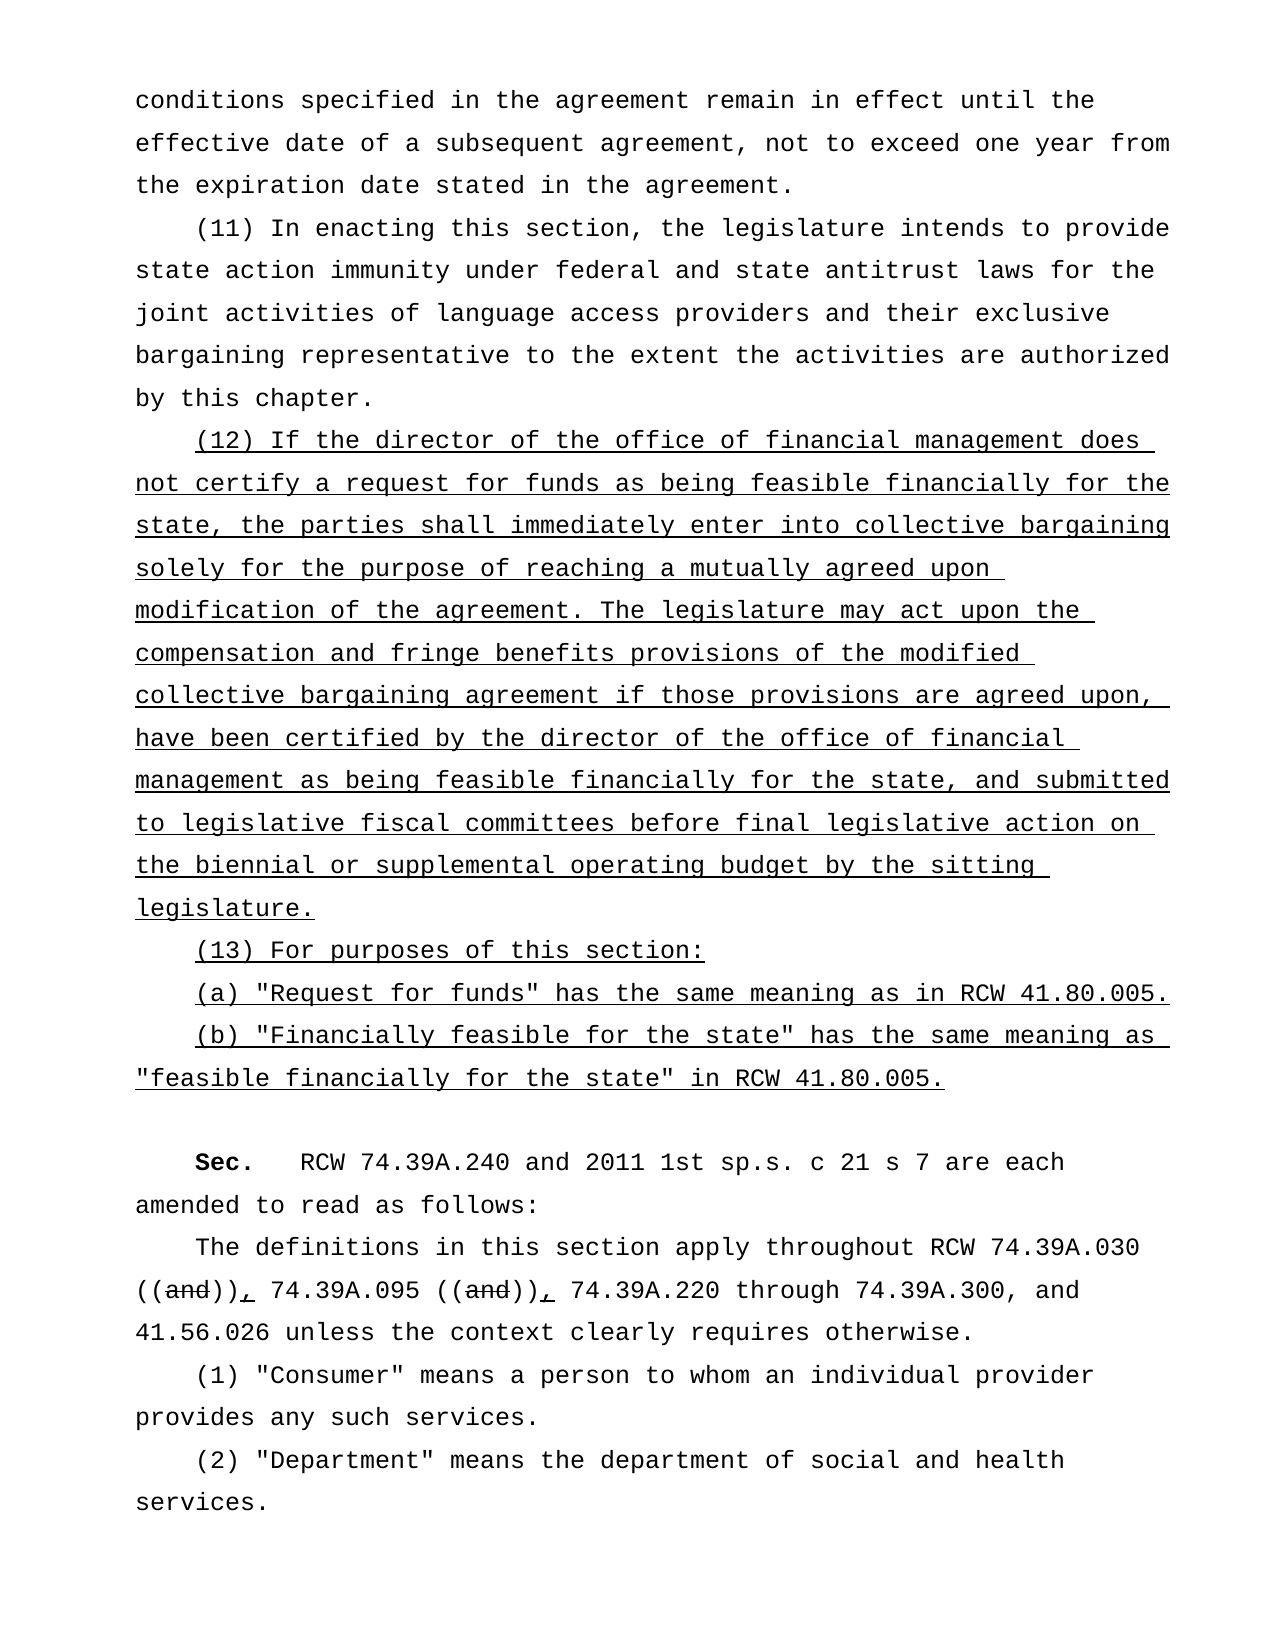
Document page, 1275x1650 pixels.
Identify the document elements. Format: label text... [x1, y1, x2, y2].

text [135, 75, 1170, 202]
text (a) "Request for funds" has the same meaning as in RCW 41.80.005. [135, 967, 1170, 1010]
text (11) In enacting this section, the legislature intends to provide state action immunity under federal and state antitrust laws for the joint activities of language access providers and their exclusive bargaining representative to the extent the activities are authorized by this chapter. [135, 202, 1170, 415]
text The definitions in this section apply throughout RCW 74.39A.030 ((and)), 74.39A.095 ((and)), 74.39A.220 through 74.39A.300, and 41.56.026 unless the context clearly requires otherwise. [135, 1222, 1170, 1349]
text (13) For purposes of this section: [135, 925, 1170, 967]
text Sec. RCW 74.39A.240 and 2011 1st sp.s. c 21 s 7 are each amended to read as follows: [135, 1137, 1170, 1222]
text (b) "Financially feasible for the state" has the same meaning as "feasible financially for the state" in RCW 41.80.005. [135, 1010, 1170, 1095]
text (12) If the director of the office of financial management does not certify a request for funds as being feasible financially for the state, the parties shall immediately enter into collective bargaining solely for the purpose of reaching a mutually agreed upon modification of the agreement. The legislature may act upon the compensation and fringe benefits provisions of the modified collective bargaining agreement if those provisions are agreed upon, have been certified by the director of the office of financial management as being feasible financially for the state, and submitted to legislative fiscal committees before final legislative action on the biennial or supplemental operating budget by the sitting legislature. [135, 793, 1170, 925]
text (1) "Consumer" means a person to whom an individual provider provides any such services. [135, 1349, 1170, 1434]
text (2) "Department" means the department of social and health services. [135, 1434, 1170, 1519]
text (12) If the director of the office of financial management does not certify a request for funds as being feasible financially for the state, the parties shall immediately enter into collective bargaining solely for the purpose of reaching a mutually agreed upon modification of the agreement. The legislature may act upon the compensation and fringe benefits provisions of the modified collective bargaining agreement if those provisions are agreed upon, have been certified by the director of the office of financial management as being feasible financially for the state, and submitted to legislative fiscal committees before final legislative action on the biennial or supplemental operating budget by the sitting legislature. [135, 708, 1170, 791]
text (12) If the director of the office of financial management does not certify a request for funds as being feasible financially for the state, the parties shall immediately enter into collective bargaining solely for the purpose of reaching a mutually agreed upon modification of the agreement. The legislature may act upon the compensation and fringe benefits provisions of the modified collective bargaining agreement if those provisions are agreed upon, have been certified by the director of the office of financial management as being feasible financially for the state, and submitted to legislative fiscal committees before final legislative action on the biennial or supplemental operating budget by the sitting legislature. [135, 538, 1170, 706]
text (12) If the director of the office of financial management does not certify a request for funds as being feasible financially for the state, the parties shall immediately enter into collective bargaining solely for the purpose of reaching a mutually agreed upon modification of the agreement. The legislature may act upon the compensation and fringe benefits provisions of the modified collective bargaining agreement if those provisions are agreed upon, have been certified by the director of the office of financial management as being feasible financially for the state, and submitted to legislative fiscal committees before final legislative action on the biennial or supplemental operating budget by the sitting legislature. [135, 415, 1170, 494]
